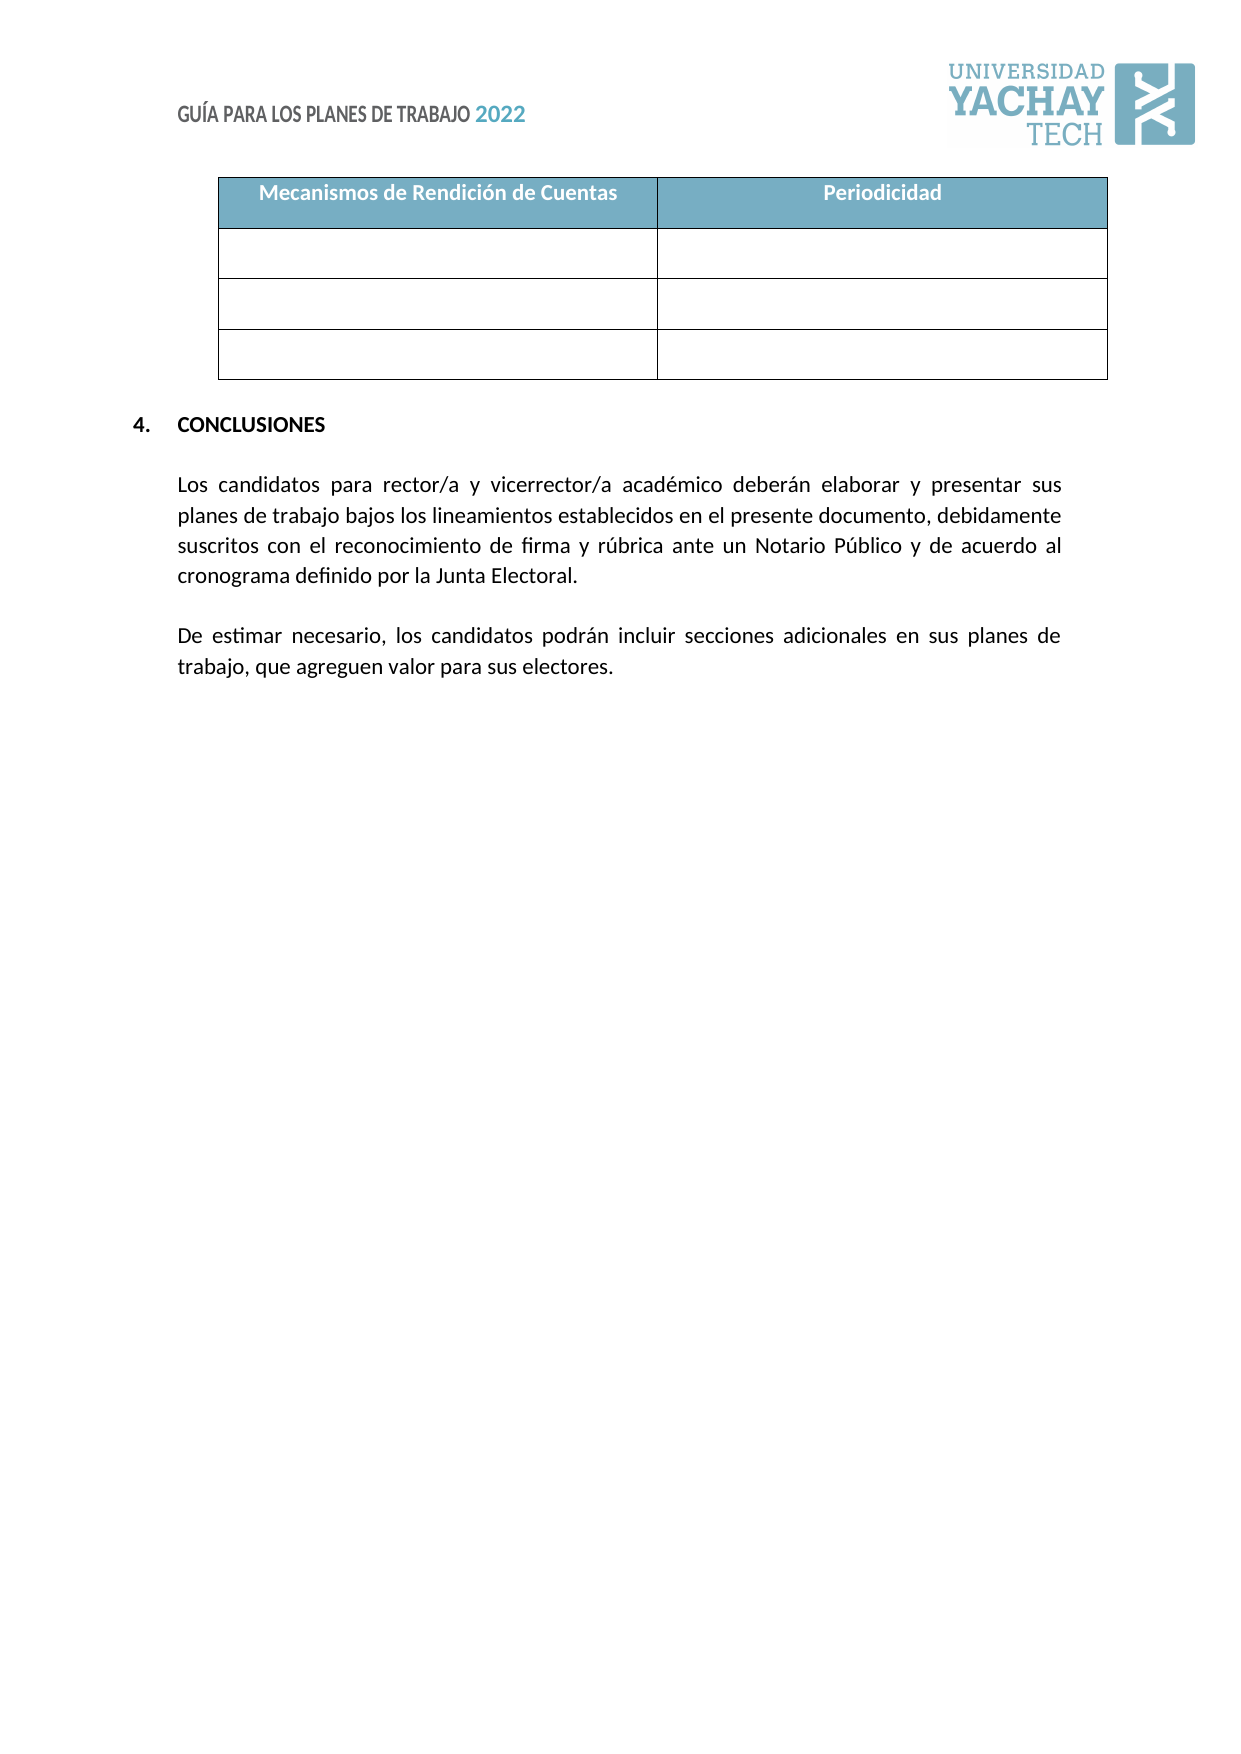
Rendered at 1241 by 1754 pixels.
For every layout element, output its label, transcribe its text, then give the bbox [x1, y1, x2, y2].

table_cell [658, 229, 1107, 278]
table_cell [219, 279, 657, 328]
text Los candidatos para rector/a y vicerrector/a académico deberán elaborar y presentar sus planes de trabajo bajos los lineamientos establecidos en el presente documento, debidamente suscritos con el reconocimiento de firma y rúbrica ante un Notario Público y de acuerdo al cronograma definido por la Junta Electoral. [177, 471, 1063, 589]
picture [947, 62, 1198, 148]
table_cell [658, 279, 1107, 328]
table_cell [219, 229, 657, 278]
table_header Periodicidad [658, 178, 1107, 228]
table_cell [658, 330, 1107, 379]
text De estimar necesario, los candidatos podrán incluir secciones adicionales en sus planes de trabajo, que agreguen valor para sus electores. [177, 622, 1063, 680]
table_header Mecanismos de Rendición de Cuentas [219, 178, 657, 228]
subtitle CONCLUSIONES [133, 410, 1063, 438]
table_cell [219, 330, 657, 379]
